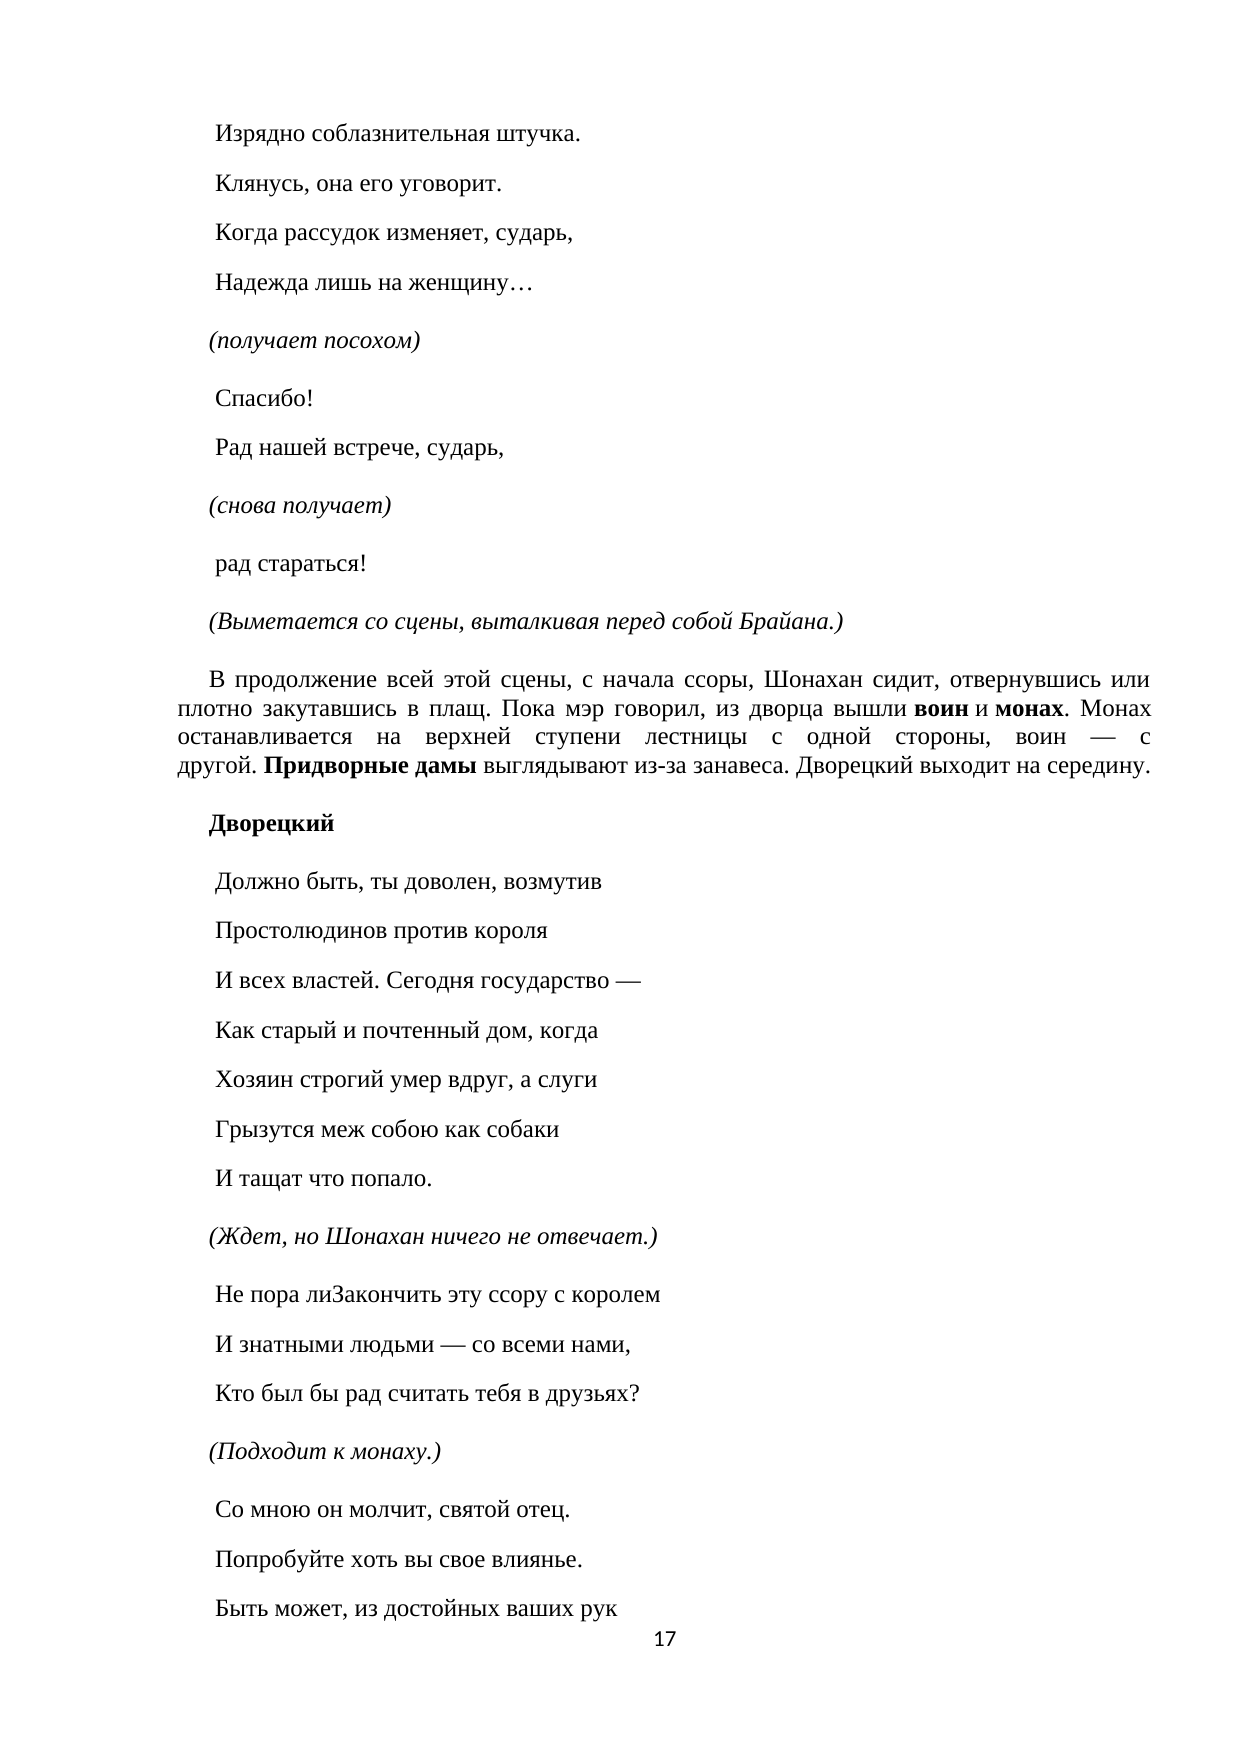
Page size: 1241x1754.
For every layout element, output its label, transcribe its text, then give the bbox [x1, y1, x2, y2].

text В продолжение всей этой сцены, с начала ссоры, Шонахан сидит, отвернувшись или плотно закутавшись в плащ. Пока мэр говорил, из дворца вышли воин и монах. Монах останавливается на верхней ступени лестницы с одной стороны, воин — с другой. Придворные дамы выглядывают из-за занавеса. Дворецкий выходит на середину. [177, 664, 1152, 779]
text (снова получает) [177, 490, 1152, 519]
text Грызутся меж собою как собаки [177, 1114, 1152, 1143]
text Со мною он молчит, святой отец. [177, 1494, 1152, 1523]
text И всех властей. Сегодня государство — [177, 965, 1152, 994]
text И знатными людьми — со всеми нами, [177, 1329, 1152, 1358]
text (Ждет, но Шонахан ничего не отвечает.) [177, 1221, 1152, 1250]
text Как старый и почтенный дом, когда [177, 1015, 1152, 1043]
text рад стараться! [177, 548, 1152, 577]
text Спасибо! [177, 383, 1152, 411]
text Должно быть, ты доволен, возмутив [177, 866, 1152, 895]
text Когда рассудок изменяет, сударь, [177, 217, 1152, 246]
text Рад нашей встрече, сударь, [177, 432, 1152, 461]
text Хозяин строгий умер вдруг, а слуги [177, 1064, 1152, 1093]
text Изрядно соблазнительная штучка. [177, 118, 1152, 147]
text Попробуйте хоть вы свое влиянье. [177, 1544, 1152, 1573]
text Простолюдинов против короля [177, 916, 1152, 944]
text (Выметается со сцены, выталкивая перед собой Брайана.) [177, 606, 1152, 635]
text (Подходит к монаху.) [177, 1436, 1152, 1465]
text (получает посохом) [177, 325, 1152, 353]
text И тащат что попало. [177, 1163, 1152, 1192]
text Дворецкий [177, 808, 1152, 837]
text Клянусь, она его уговорит. [177, 168, 1152, 196]
text Быть может, из достойных ваших рук [177, 1593, 1152, 1622]
text Надежда лишь на женщину… [177, 267, 1152, 296]
text Кто был бы рад считать тебя в друзьях? [177, 1378, 1152, 1407]
text Не пора лиЗакончить эту ссору с королем [177, 1279, 1152, 1308]
